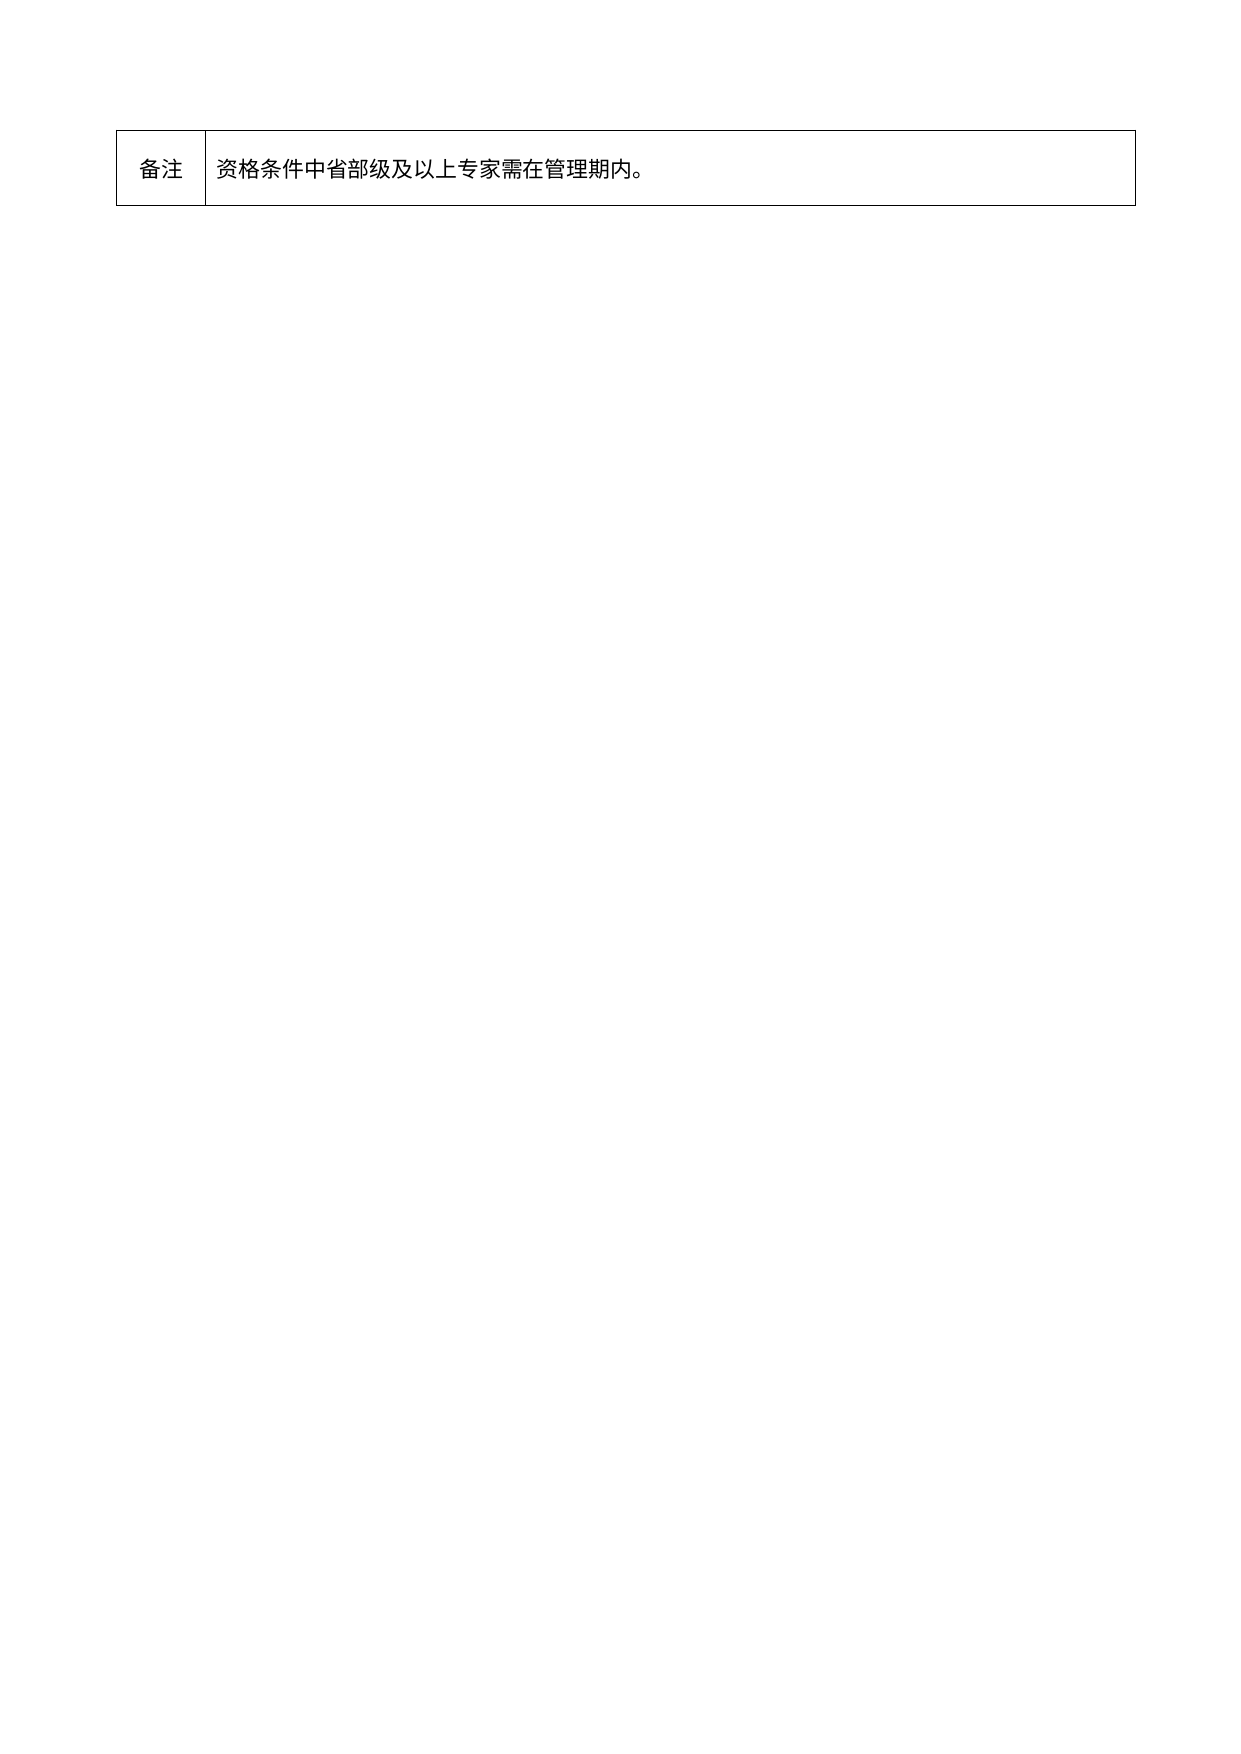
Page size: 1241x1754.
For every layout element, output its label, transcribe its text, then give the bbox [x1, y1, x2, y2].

table_cell 备注 [117, 131, 205, 205]
table_cell 资格条件中省部级及以上专家需在管理期内。 [206, 131, 1135, 205]
